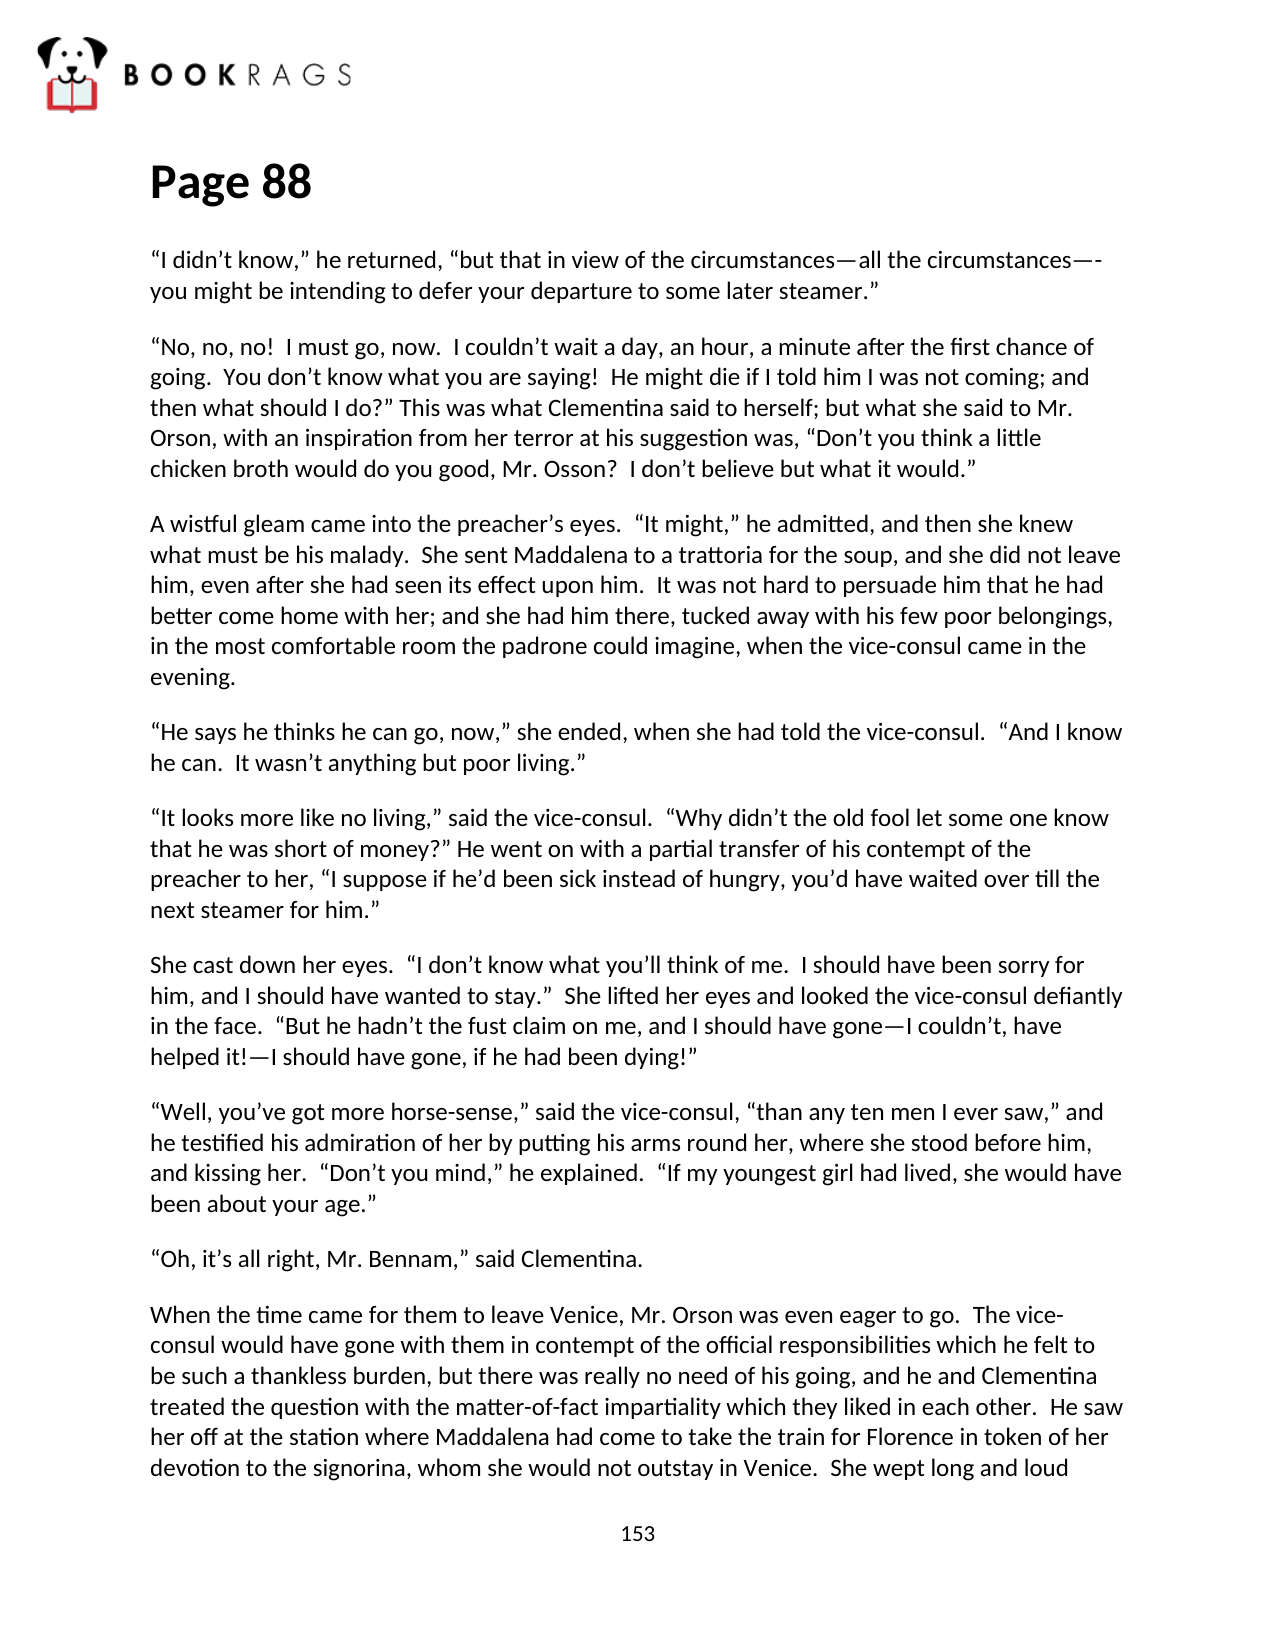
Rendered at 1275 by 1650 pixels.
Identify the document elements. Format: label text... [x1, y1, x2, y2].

text “Well, you’ve got more horse-sense,” said the vice-consul, “than any ten men I ever saw,” and he testified his admiration of her by putting his arms round her, where she stood before him, and kissing her. “Don’t you mind,” he explained. “If my youngest girl had lived, she would have been about your age.” [150, 1097, 1125, 1219]
text “It looks more like no living,” said the vice-consul. “Why didn’t the old fool let some one know that he was short of money?” He went on with a partial transfer of his contempt of the preacher to her, “I suppose if he’d been sick instead of hungry, you’d have waited over till the next steamer for him.” [150, 802, 1125, 924]
text “I didn’t know,” he returned, “but that in view of the circumstances—­all the circumstances—­you might be intending to defer your departure to some later steamer.” [150, 244, 1125, 306]
picture [37, 37, 351, 113]
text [150, 1299, 1125, 1482]
text She cast down her eyes. “I don’t know what you’ll think of me. I should have been sorry for him, and I should have wanted to stay.” She lifted her eyes and looked the vice-consul defiantly in the face. “But he hadn’t the fust claim on me, and I should have gone—­I couldn’t, have helped it!—­I should have gone, if he had been dying!” [150, 949, 1125, 1072]
text “He says he thinks he can go, now,” she ended, when she had told the vice-consul. “And I know he can. It wasn’t anything but poor living.” [150, 716, 1125, 777]
text Page 88 [150, 150, 1125, 211]
text A wistful gleam came into the preacher’s eyes. “It might,” he admitted, and then she knew what must be his malady. She sent Maddalena to a trattoria for the soup, and she did not leave him, even after she had seen its effect upon him. It was not hard to persuade him that he had better come home with her; and she had him there, tucked away with his few poor belongings, in the most comfortable room the padrone could imagine, when the vice-consul came in the evening. [150, 508, 1125, 691]
text “Oh, it’s all right, Mr. Bennam,” said Clementina. [150, 1244, 1125, 1274]
text “No, no, no! I must go, now. I couldn’t wait a day, an hour, a minute after the first chance of going. You don’t know what you are saying! He might die if I told him I was not coming; and then what should I do?” This was what Clementina said to herself; but what she said to Mr. Orson, with an inspiration from her terror at his suggestion was, “Don’t you think a little chicken broth would do you good, Mr. Osson? I don’t believe but what it would.” [150, 331, 1125, 483]
